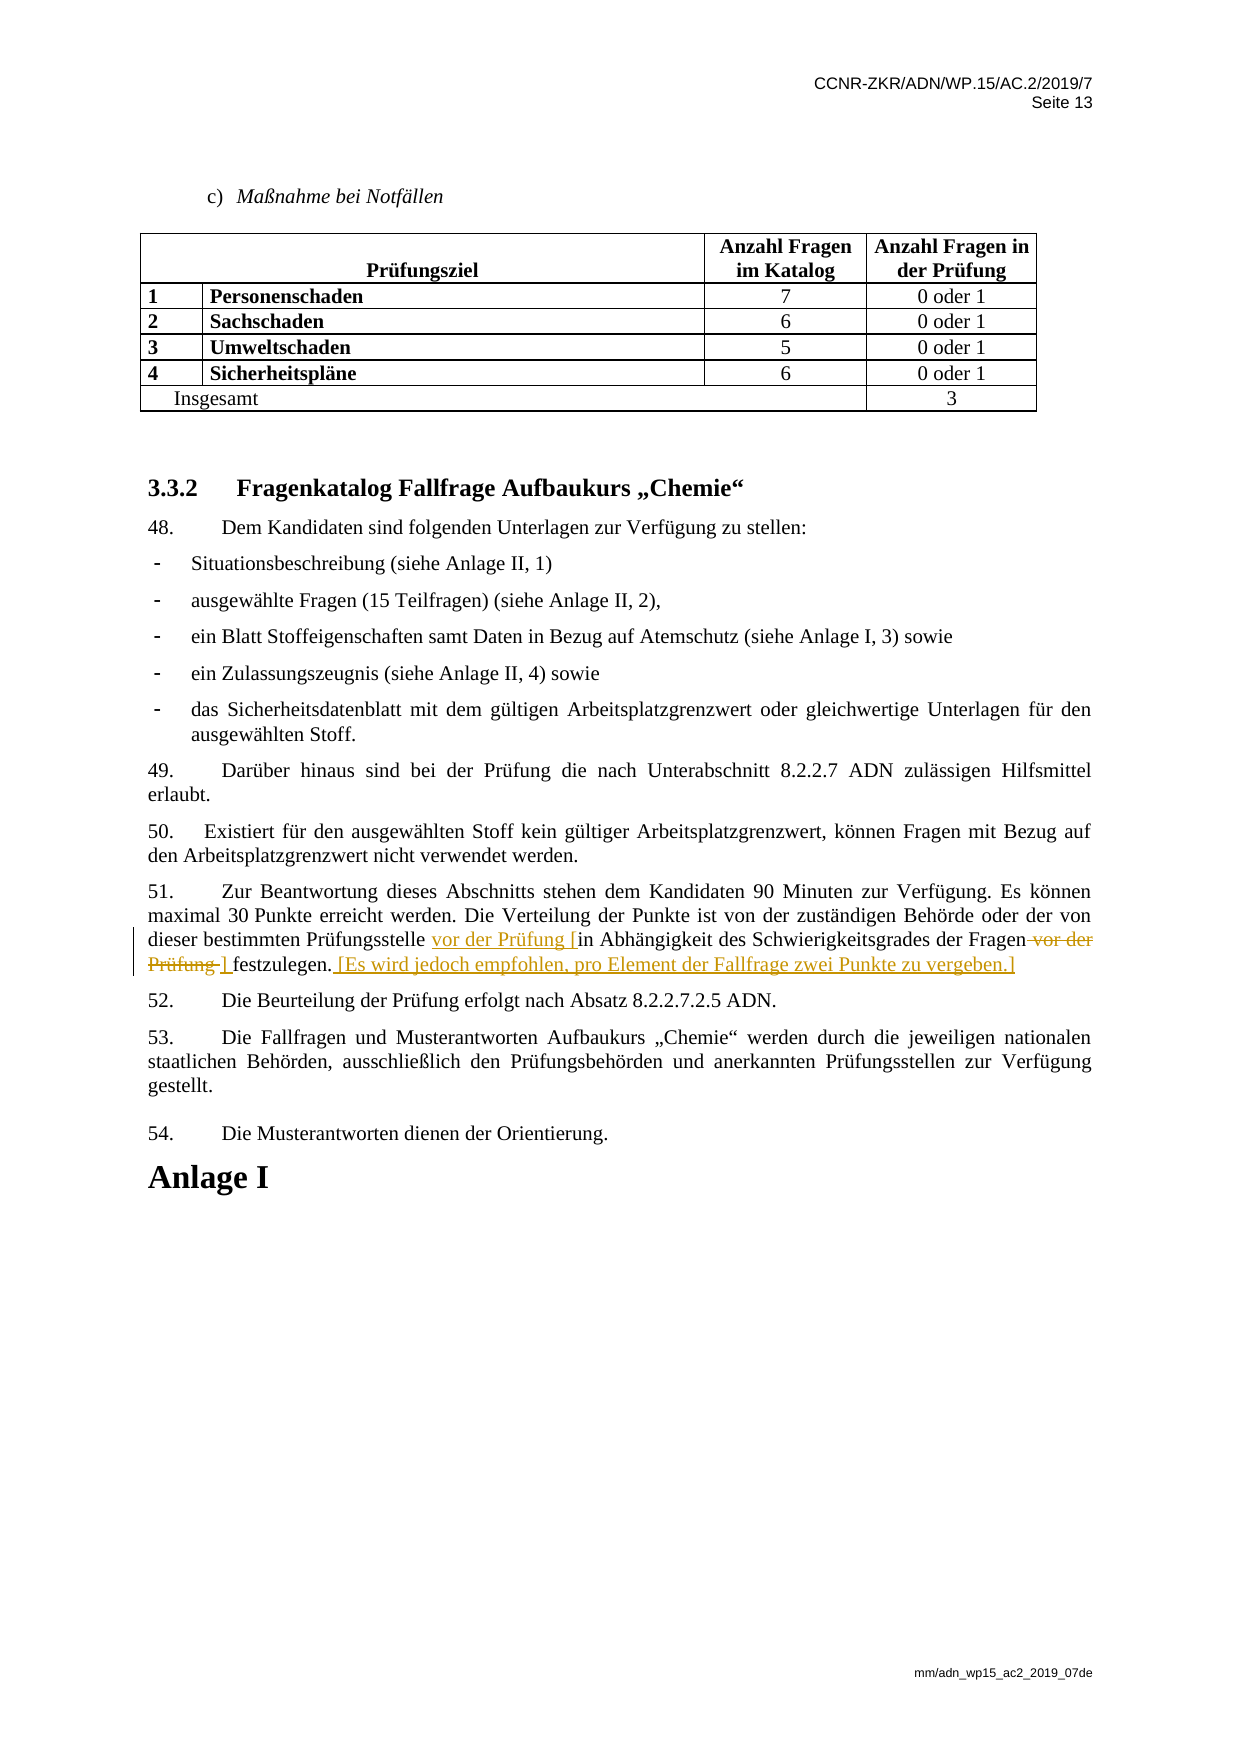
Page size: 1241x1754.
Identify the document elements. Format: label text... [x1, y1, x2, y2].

list 49. Darüber hinaus sind bei der Prüfung die nach Unterabschnitt 8.2.2.7 ADN zulässigen Hilfsmittel erlaubt. [148, 758, 1092, 806]
table_cell 2 [141, 309, 202, 333]
list das Sicherheitsdatenblatt mit dem gültigen Arbeitsplatzgrenzwert oder gleichwertige Unterlagen für den ausgewählten Stoff. [154, 697, 1092, 746]
table_cell 3 [867, 386, 1036, 410]
table_header Anzahl Fragen im Katalog [705, 234, 866, 282]
table_cell 0 oder 1 [867, 361, 1036, 384]
table_cell Sicherheitspläne [203, 361, 704, 384]
table_header Anzahl Fragen in der Prüfung [867, 234, 1036, 282]
table_header Prüfungsziel [141, 234, 704, 282]
list Maßnahme bei Notfällen [207, 184, 1092, 208]
list 48. Dem Kandidaten sind folgenden Unterlagen zur Verfügung zu stellen: [148, 514, 1092, 539]
table_cell 6 [705, 309, 866, 333]
text 50. Existiert für den ausgewählten Stoff kein gültiger Arbeitsplatzgrenzwert, können Fragen mit Bezug auf den Arbeitsplatzgrenzwert nicht verwendet werden. [148, 819, 1092, 867]
table_cell 6 [705, 361, 866, 384]
table_cell 4 [141, 361, 202, 384]
table_cell 0 oder 1 [867, 284, 1036, 308]
table_cell 5 [705, 335, 866, 359]
list Situationsbeschreibung (siehe Anlage II, 1) [154, 551, 1092, 575]
list ein Zulassungszeugnis (siehe Anlage II, 4) sowie [154, 661, 1092, 685]
list 53. Die Fallfragen und Musterantworten Aufbaukurs „Chemie“ werden durch die jeweiligen nationalen staatlichen Behörden, ausschließlich den Prüfungsbehörden und anerkannten Prüfungsstellen zur Verfügung gestellt. [148, 1024, 1092, 1097]
table_cell 0 oder 1 [867, 335, 1036, 359]
text Anlage I [148, 1157, 1092, 1196]
table_cell Sachschaden [203, 309, 704, 333]
table_cell Umweltschaden [203, 335, 704, 359]
table_cell Personenschaden [203, 284, 704, 308]
list 51. Zur Beantwortung dieses Abschnitts stehen dem Kandidaten 90 Minuten zur Verfügung. Es können maximal 30 Punkte erreicht werden. Die Verteilung der Punkte ist von der zuständigen Behörde oder der von dieser bestimmten Prüfungsstelle in Abhängigkeit des Schwierigkeitsgrades der Fragenfestzulegen. [148, 879, 1092, 976]
table_cell Insgesamt [141, 386, 866, 410]
list ein Blatt Stoffeigenschaften samt Daten in Bezug auf Atemschutz (siehe Anlage I, 3) sowie [154, 624, 1092, 648]
text 54. Die Musterantworten dienen der Orientierung. [148, 1121, 1092, 1145]
table_cell 0 oder 1 [867, 309, 1036, 333]
table_cell 3 [141, 335, 202, 359]
list 52. Die Beurteilung der Prüfung erfolgt nach Absatz 8.2.2.7.2.5 ADN. [148, 988, 1092, 1012]
list ausgewählte Fragen (15 Teilfragen) (siehe Anlage II, 2), [154, 588, 1092, 612]
text 3.3.2 Fragenkatalog Fallfrage Aufbaukurs „Chemie“ [148, 473, 1092, 502]
table_cell 7 [705, 284, 866, 308]
table_cell 1 [141, 284, 202, 308]
